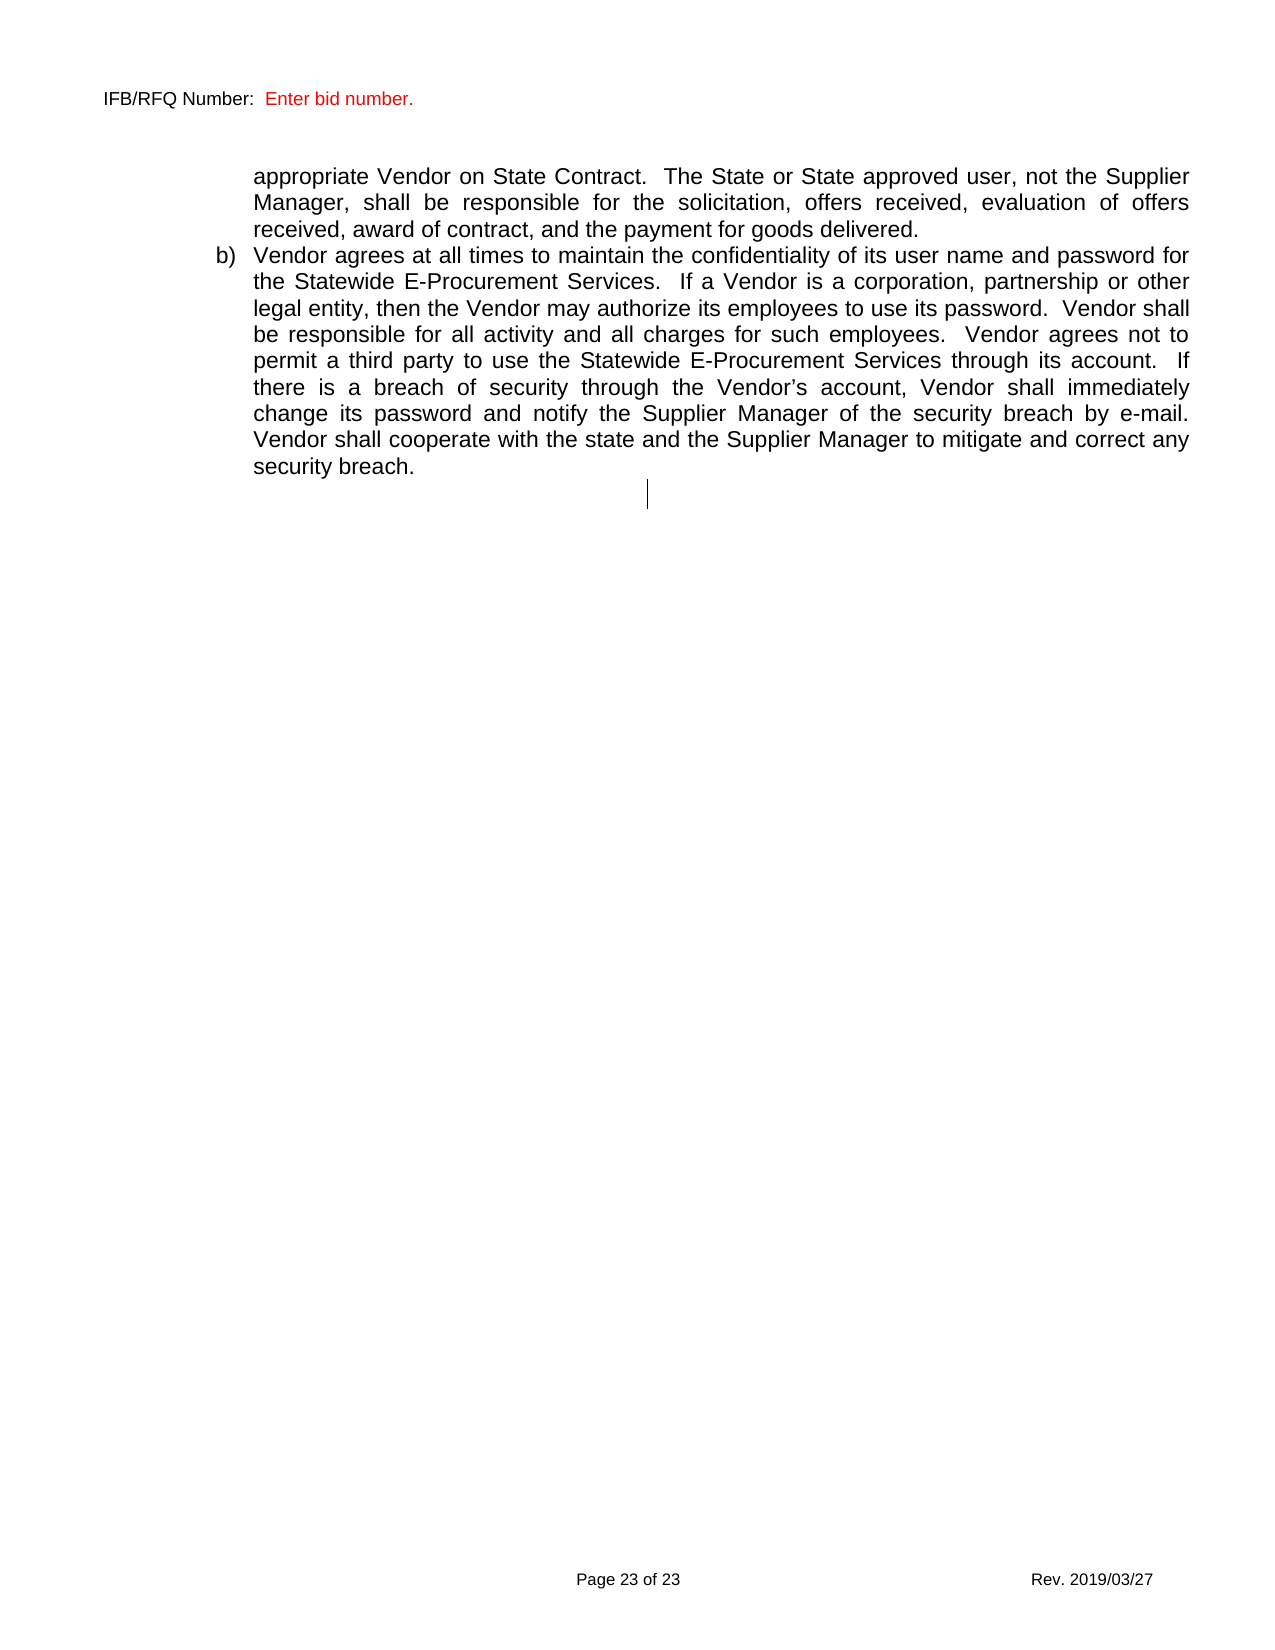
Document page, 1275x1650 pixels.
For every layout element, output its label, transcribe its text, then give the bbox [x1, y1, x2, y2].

list Vendor agrees at all times to maintain the confidentiality of its user name and password for the Statewide E-Procurement Services. If a Vendor is a corporation, partnership or other legal entity, then the Vendor may authorize its employees to use its password. Vendor shall be responsible for all activity and all charges for such employees. Vendor agrees not to permit a third party to use the Statewide E-Procurement Services through its account. If there is a breach of security through the Vendor’s account, Vendor shall immediately change its password and notify the Supplier Manager of the security breach by e-mail. Vendor shall cooperate with the state and the Supplier Manager to mitigate and correct any security breach. [216, 242, 1191, 479]
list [216, 163, 1191, 242]
